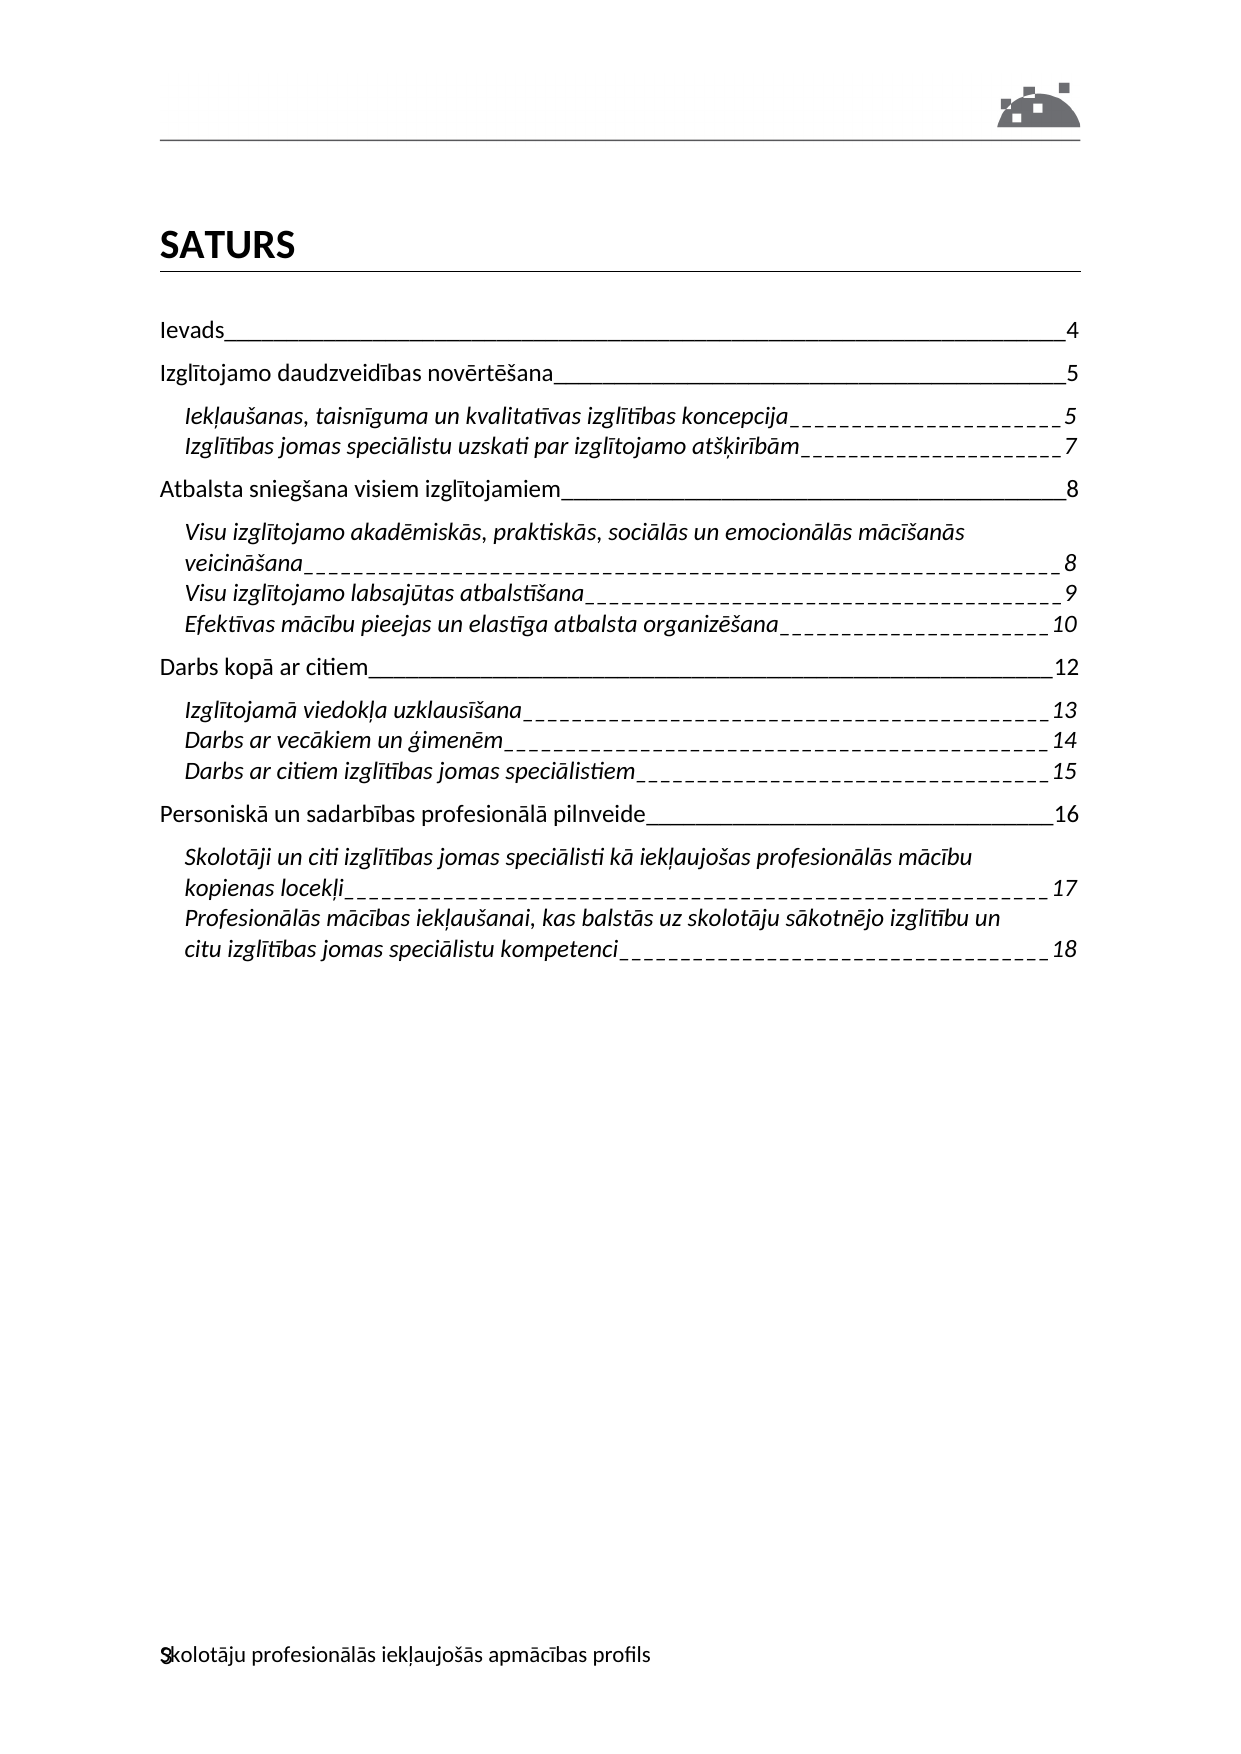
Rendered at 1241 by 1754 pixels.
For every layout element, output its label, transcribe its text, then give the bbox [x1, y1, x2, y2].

text Darbs ar citiem izglītības jomas speciālistiem 15 [184, 755, 1081, 786]
text Darbs kopā ar citiem 12 [159, 651, 1081, 682]
text Izglītības jomas speciālistu uzskati par izglītojamo atšķirībām 7 [184, 431, 1081, 461]
text Izglītojamā viedokļa uzklausīšana 13 [184, 694, 1081, 725]
text Skolotāji un citi izglītības jomas speciālisti kā iekļaujošas profesionālās mācību kopienas locekļi 17 [184, 841, 1081, 902]
picture [159, 73, 1081, 148]
text Visu izglītojamo labsajūtas atbalstīšana 9 [184, 578, 1081, 608]
text Profesionālās mācības iekļaušanai, kas balstās uz skolotāju sākotnējo izglītību un citu izglītības jomas speciālistu kompetenci 18 [184, 902, 1081, 963]
text Efektīvas mācību pieejas un elastīga atbalsta organizēšana 10 [184, 608, 1081, 639]
text Ievads 4 [159, 314, 1081, 344]
text Iekļaušanas, taisnīguma un kvalitatīvas izglītības koncepcija 5 [184, 400, 1081, 431]
text Atbalsta sniegšana visiem izglītojamiem 8 [159, 473, 1081, 504]
text Izglītojamo daudzveidības novērtēšana 5 [159, 357, 1081, 387]
text Darbs ar vecākiem un ģimenēm 14 [184, 725, 1081, 755]
text Visu izglītojamo akadēmiskās, praktiskās, sociālās un emocionālās mācīšanās veicināšana 8 [184, 517, 1081, 578]
text Personiskā un sadarbības profesionālā pilnveide 16 [159, 798, 1081, 829]
text SATURS [159, 218, 1081, 272]
